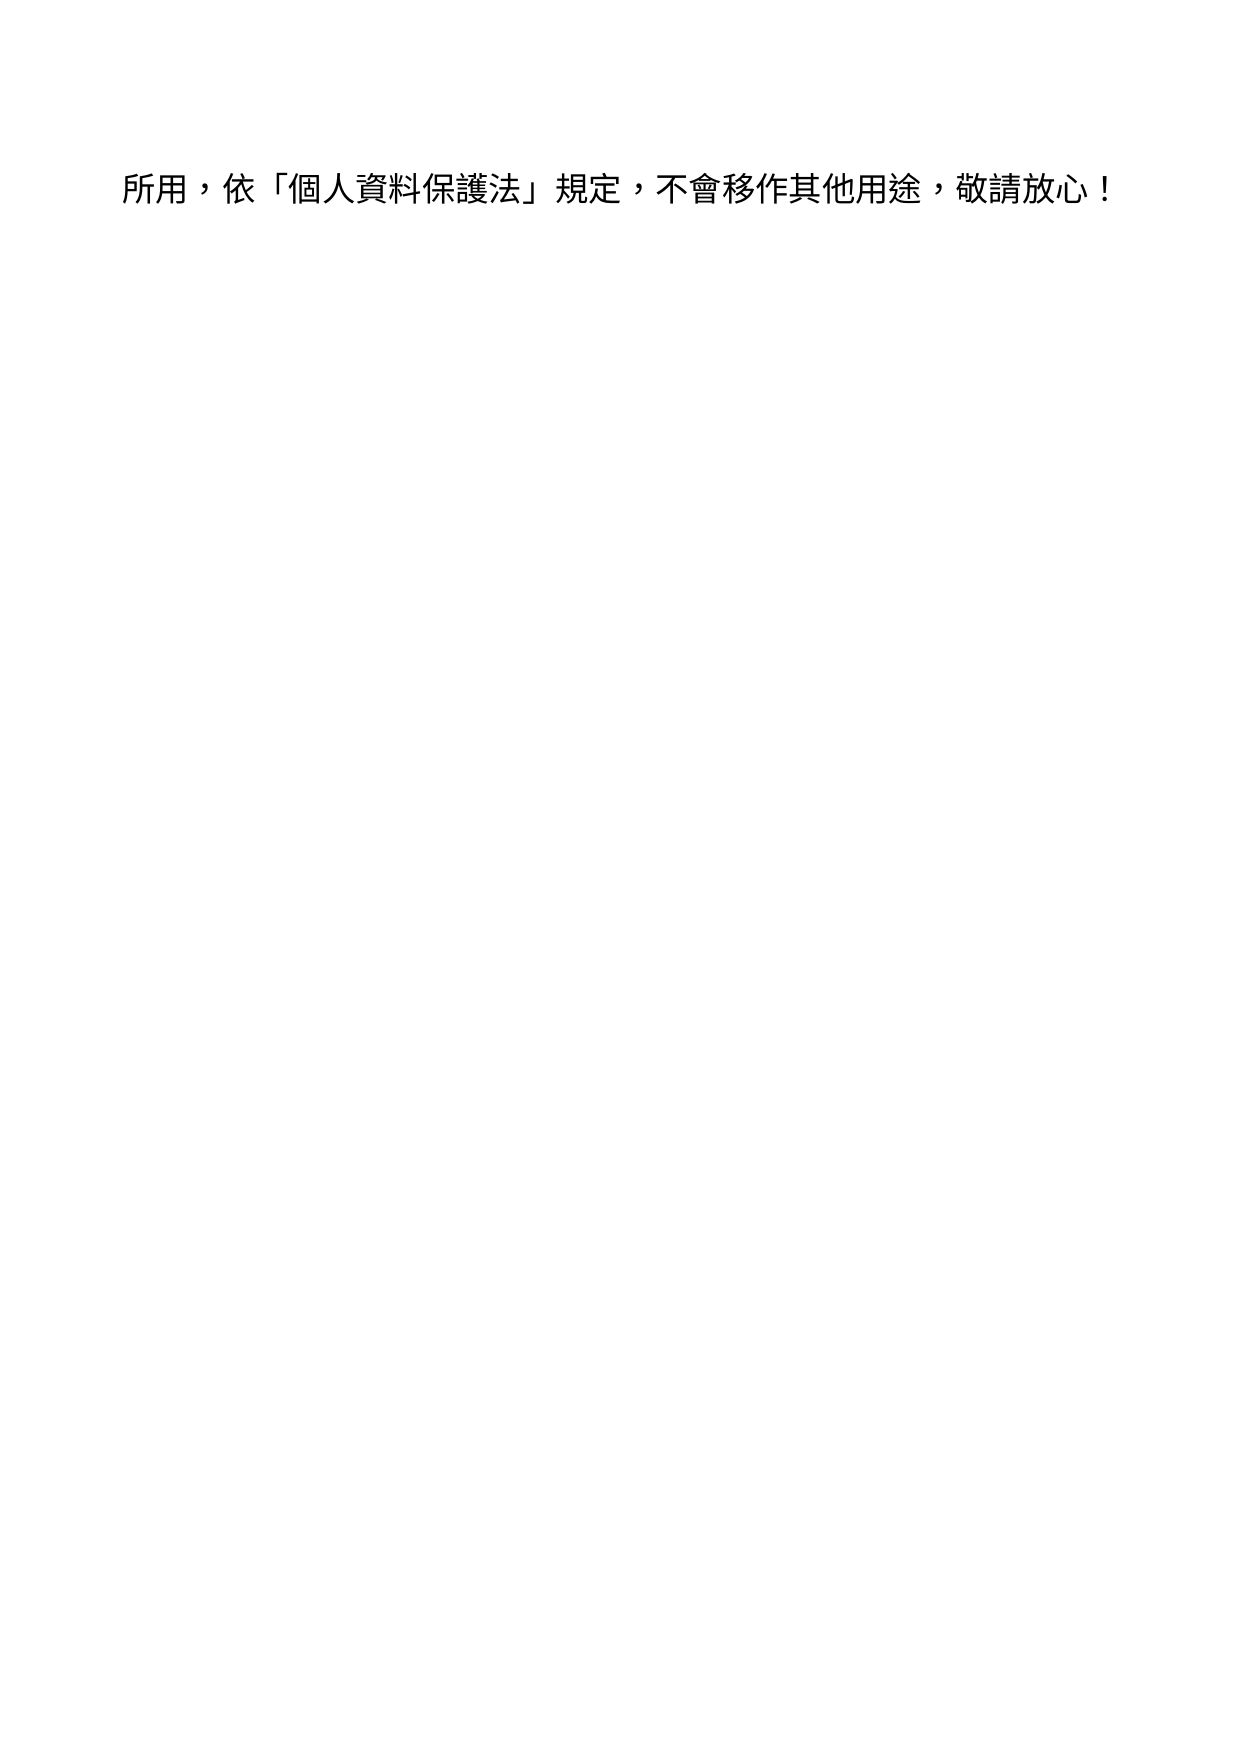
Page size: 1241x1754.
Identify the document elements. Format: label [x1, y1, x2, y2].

text [89, 149, 1152, 224]
